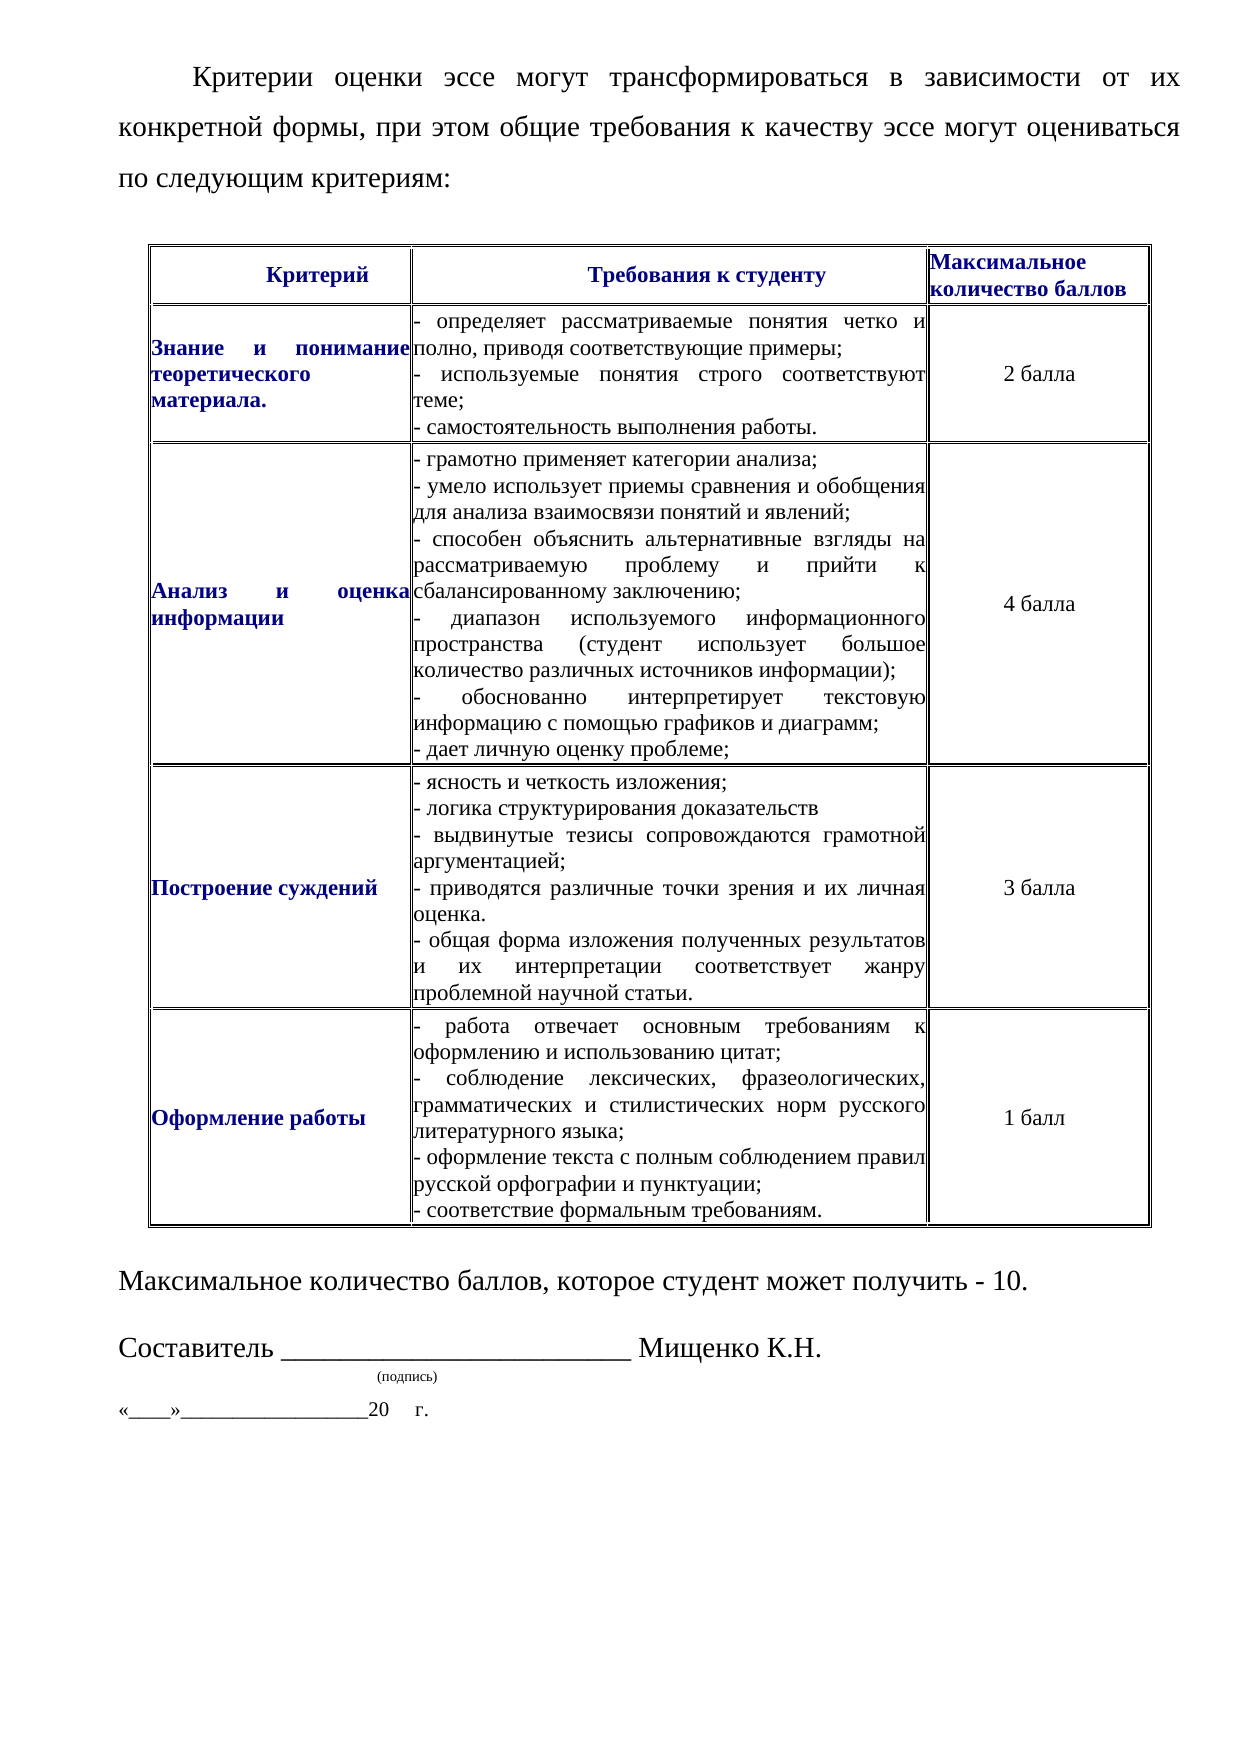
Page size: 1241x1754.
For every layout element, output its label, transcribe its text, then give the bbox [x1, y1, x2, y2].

text (подпись) [118, 1363, 1181, 1397]
text Максимальное количество баллов, которое студент может получить - 10. [118, 1263, 1181, 1296]
table_header Критерий [151, 247, 412, 303]
table_cell Оформление работы [149, 1007, 412, 1224]
text «____»__________________20 г. [118, 1397, 1181, 1421]
table_header Требования к студенту [412, 245, 928, 303]
text Составитель ________________________ Мищенко К.Н. [118, 1330, 1181, 1363]
table_cell - грамотно применяет категории анализа; - умело использует приемы сравнения и обобщения для анализа взаимосвязи понятий и явлений; - способен объяснить альтернативные взгляды на рассматриваемую проблему и прийти к сбалансированному заключению; - диапазон используемого информационного пространства (студент использует большое количество различных источников информации); - обоснованно интерпретирует текстовую информацию с помощью графиков и диаграмм; - дает личную оценку проблеме; [413, 444, 926, 763]
table_cell - работа отвечает основным требованиям к оформлению и использованию цитат; - соблюдение лексических, фразеологических, грамматических и стилистических норм русского литературного языка; - оформление текста с полным соблюдением правил русской орфографии и пунктуации; - соответствие формальным требованиям. [412, 1007, 928, 1224]
table_cell - ясность и четкость изложения; - логика структурирования доказательств - выдвинутые тезисы сопровождаются грамотной аргументацией; - приводятся различные точки зрения и их личная оценка. - общая форма изложения полученных результатов и их интерпретации соответствует жанру проблемной научной статьи. [413, 767, 926, 1007]
table_cell - определяет рассматриваемые понятия четко и полно, приводя соответствующие примеры; - используемые понятия строго соответствуют теме; - самостоятельность выполнения работы. [413, 306, 926, 441]
table_cell Знание и понимание теоретического материала. [149, 303, 412, 441]
table_cell Анализ и оценка информации [149, 441, 412, 763]
table_cell 4 балла [928, 441, 1150, 763]
table_cell 1 балл [928, 1007, 1150, 1224]
table_header Максимальное количество баллов [928, 247, 1148, 303]
table_cell Построение суждений [151, 763, 410, 1007]
text Критерии оценки эссе могут трансформироваться в зависимости от их конкретной формы, при этом общие требования к качеству эссе могут оцениваться по следующим критериям: [118, 59, 1181, 193]
table_cell 2 балла [928, 303, 1150, 441]
table_cell 3 балла [930, 763, 1149, 1007]
